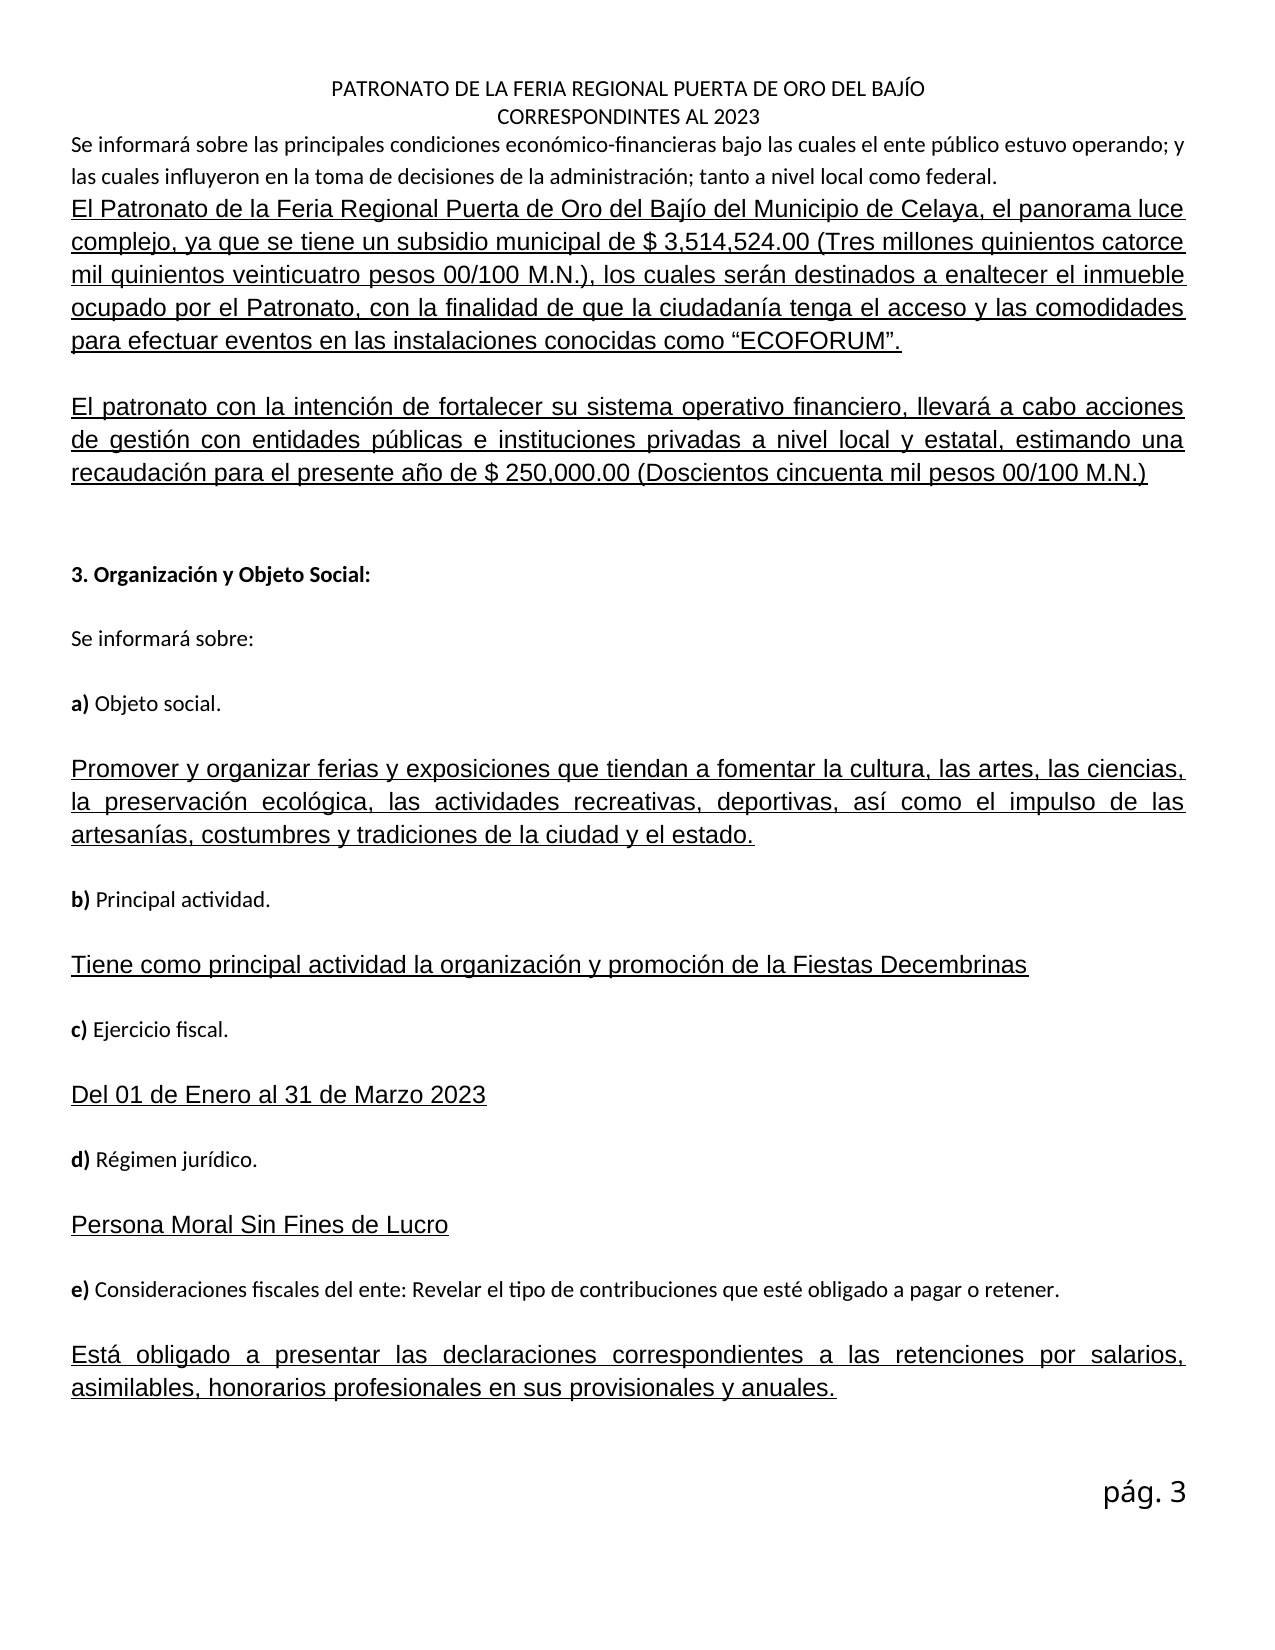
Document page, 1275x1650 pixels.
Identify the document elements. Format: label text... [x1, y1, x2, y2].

text El Patronato de la Feria Regional Puerta de Oro del Bajío del Municipio de Celaya, el panorama luce complejo, ya que se tiene un subsidio municipal de $ 3,514,524.00 (Tres millones quinientos catorce mil quinientos veinticuatro pesos 00/100 M.N.), los cuales serán destinados a enaltecer el inmueble ocupado por el Patronato, con la finalidad de que la ciudadanía tenga el acceso y las comodidades para efectuar eventos en las instalaciones conocidas como “ECOFORUM”. [71, 220, 1186, 252]
text e) Consideraciones fiscales del ente: Revelar el tipo de contribuciones que esté obligado a pagar o retener. [71, 1275, 1186, 1303]
text c) Ejercicio fiscal. [71, 1016, 1186, 1044]
text Promover y organizar ferias y exposiciones que tiendan a fomentar la cultura, las artes, las ciencias, la preservación ecológica, las actividades recreativas, deportivas, así como el impulso de las artesanías, costumbres y tradiciones de la ciudad y el estado. [71, 813, 1186, 849]
subtitle 3. Organización y Objeto Social: [71, 560, 1186, 588]
text a) Objeto social. [71, 689, 1186, 717]
text El patronato con la intención de fortalecer su sistema operativo financiero, llevará a cabo acciones de gestión con entidades públicas e instituciones privadas a nivel local y estatal, estimando una recaudación para el presente año de $ 250,000.00 (Doscientos cincuenta mil pesos 00/100 M.N.) [71, 392, 1186, 487]
text El Patronato de la Feria Regional Puerta de Oro del Bajío del Municipio de Celaya, el panorama luce complejo, ya que se tiene un subsidio municipal de $ 3,514,524.00 (Tres millones quinientos catorce mil quinientos veinticuatro pesos 00/100 M.N.), los cuales serán destinados a enaltecer el inmueble ocupado por el Patronato, con la finalidad de que la ciudadanía tenga el acceso y las comodidades para efectuar eventos en las instalaciones conocidas como “ECOFORUM”. [71, 320, 1186, 355]
text Persona Moral Sin Fines de Lucro [71, 1209, 1186, 1238]
text b) Principal actividad. [71, 885, 1186, 913]
text Está obligado a presentar las declaraciones correspondientes a las retenciones por salarios, asimilables, honorarios profesionales en sus provisionales y anuales. [71, 1340, 1186, 1365]
text Se informará sobre las principales condiciones económico-financieras bajo las cuales el ente público estuvo operando; y las cuales influyeron en la toma de decisiones de la administración; tanto a nivel local como federal. [71, 130, 1186, 190]
text Se informará sobre: [71, 624, 1186, 652]
text Está obligado a presentar las declaraciones correspondientes a las retenciones por salarios, asimilables, honorarios profesionales en sus provisionales y anuales. [71, 1366, 1186, 1402]
text El Patronato de la Feria Regional Puerta de Oro del Bajío del Municipio de Celaya, el panorama luce complejo, ya que se tiene un subsidio municipal de $ 3,514,524.00 (Tres millones quinientos catorce mil quinientos veinticuatro pesos 00/100 M.N.), los cuales serán destinados a enaltecer el inmueble ocupado por el Patronato, con la finalidad de que la ciudadanía tenga el acceso y las comodidades para efectuar eventos en las instalaciones conocidas como “ECOFORUM”. [71, 286, 1186, 318]
text Del 01 de Enero al 31 de Marzo 2023 [71, 1080, 1186, 1109]
text Promover y organizar ferias y exposiciones que tiendan a fomentar la cultura, las artes, las ciencias, la preservación ecológica, las actividades recreativas, deportivas, así como el impulso de las artesanías, costumbres y tradiciones de la ciudad y el estado. [71, 754, 1186, 779]
text El Patronato de la Feria Regional Puerta de Oro del Bajío del Municipio de Celaya, el panorama luce complejo, ya que se tiene un subsidio municipal de $ 3,514,524.00 (Tres millones quinientos catorce mil quinientos veinticuatro pesos 00/100 M.N.), los cuales serán destinados a enaltecer el inmueble ocupado por el Patronato, con la finalidad de que la ciudadanía tenga el acceso y las comodidades para efectuar eventos en las instalaciones conocidas como “ECOFORUM”. [71, 254, 1186, 285]
text Promover y organizar ferias y exposiciones que tiendan a fomentar la cultura, las artes, las ciencias, la preservación ecológica, las actividades recreativas, deportivas, así como el impulso de las artesanías, costumbres y tradiciones de la ciudad y el estado. [71, 780, 1186, 812]
text d) Régimen jurídico. [71, 1145, 1186, 1173]
text Tiene como principal actividad la organización y promoción de la Fiestas Decembrinas [71, 950, 1186, 979]
